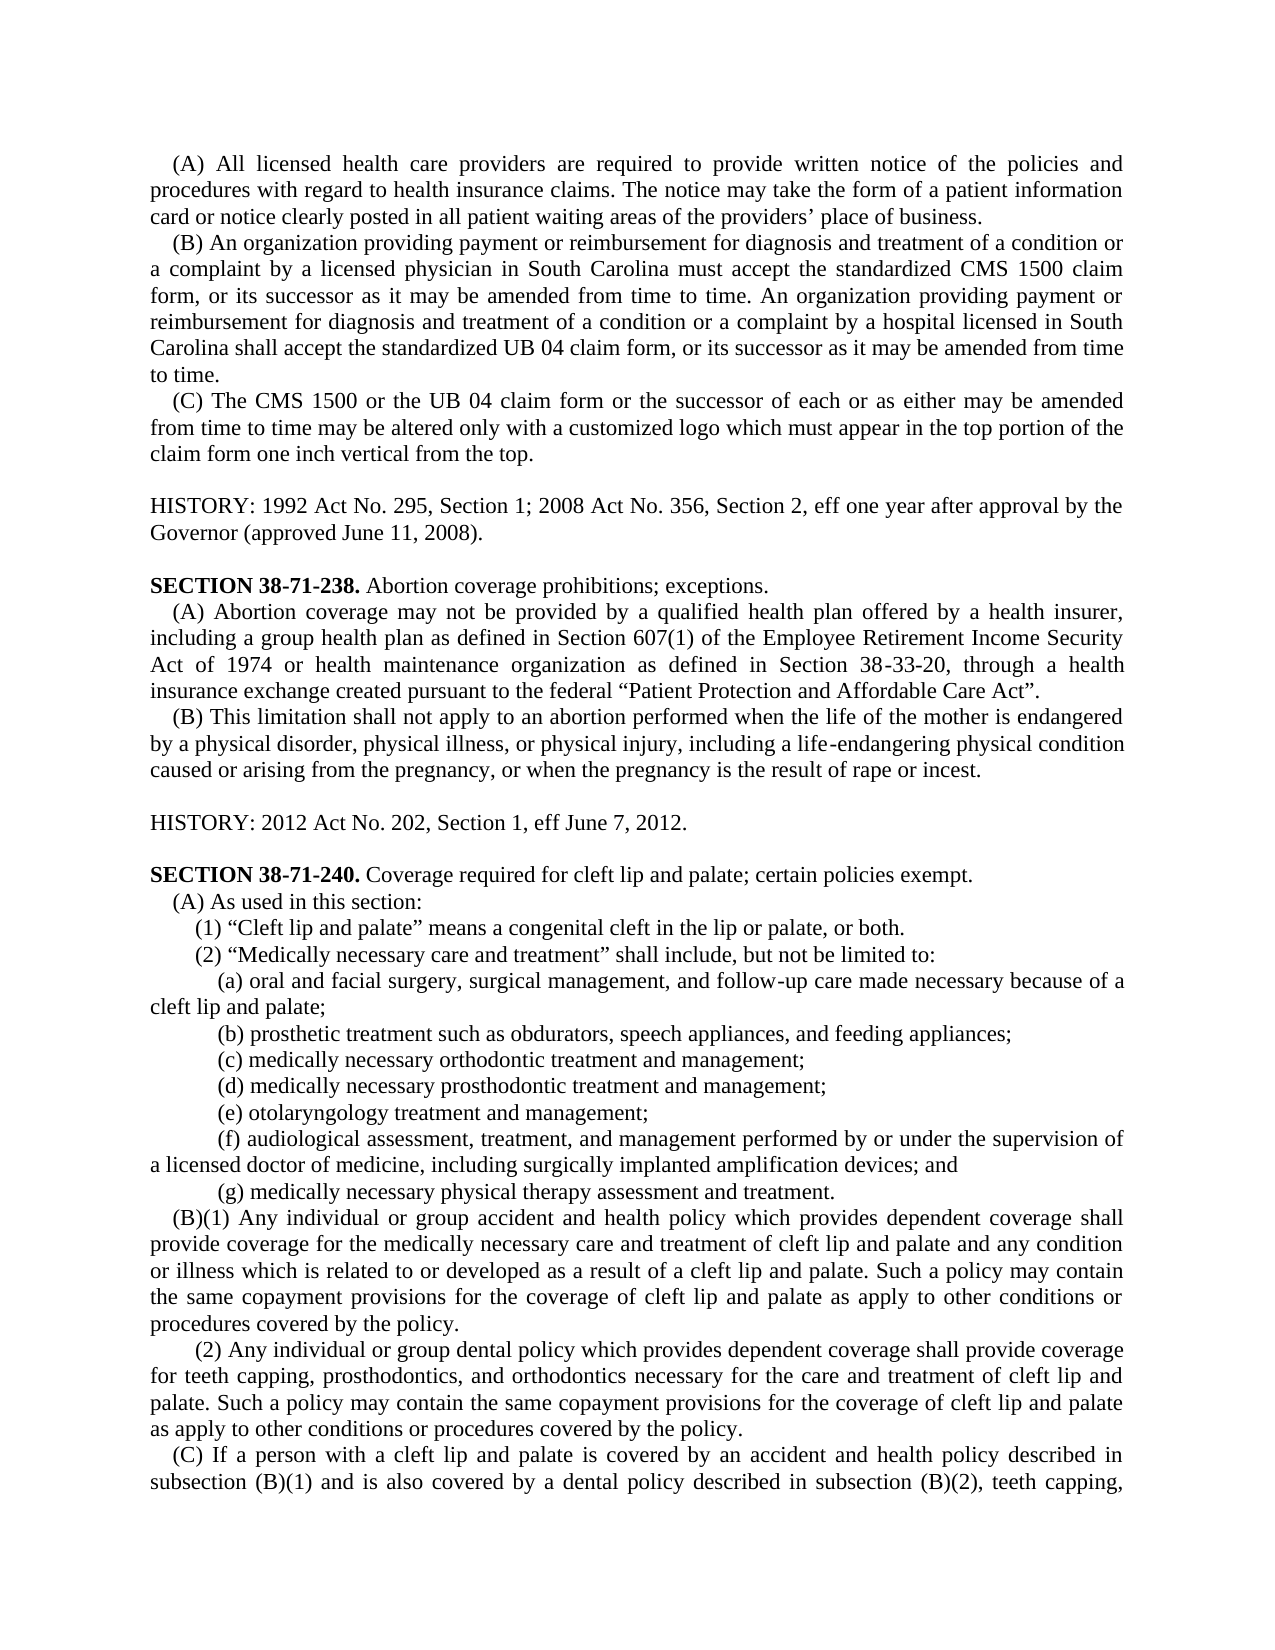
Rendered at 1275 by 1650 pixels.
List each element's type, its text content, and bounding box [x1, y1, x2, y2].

text (A) Abortion coverage may not be provided by a qualified health plan offered by a health insurer, including a group health plan as defined in Section 607(1) of the Employee Retirement Income Security Act of 1974 or health maintenance organization as defined in Section 38-33-20, through a health insurance exchange created pursuant to the federal “Patient Protection and Affordable Care Act”. [150, 598, 1125, 703]
text (A) All licensed health care providers are required to provide written notice of the policies and procedures with regard to health insurance claims. The notice may take the form of a patient information card or notice clearly posted in all patient waiting areas of the providers’ place of business. [150, 150, 1125, 229]
text (B) This limitation shall not apply to an abortion performed when the life of the mother is endangered by a physical disorder, physical illness, or physical injury, including a life-endangering physical condition caused or arising from the pregnancy, or when the pregnancy is the result of rape or incest. [150, 703, 1125, 782]
text (b) prosthetic treatment such as obdurators, speech appliances, and feeding appliances; [150, 1020, 1125, 1046]
text HISTORY: 2012 Act No. 202, Section 1, eff June 7, 2012. [150, 809, 1125, 835]
text SECTION 38-71-238. Abortion coverage prohibitions; exceptions. [150, 572, 1125, 598]
text (d) medically necessary prosthodontic treatment and management; [150, 1072, 1125, 1099]
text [150, 1441, 1125, 1494]
text HISTORY: 1992 Act No. 295, Section 1; 2008 Act No. 356, Section 2, eff one year after approval by the Governor (approved June 11, 2008). [150, 493, 1125, 545]
text (a) oral and facial surgery, surgical management, and follow-up care made necessary because of a cleft lip and palate; [150, 967, 1125, 1020]
text (B)(1) Any individual or group accident and health policy which provides dependent coverage shall provide coverage for the medically necessary care and treatment of cleft lip and palate and any condition or illness which is related to or developed as a result of a cleft lip and palate. Such a policy may contain the same copayment provisions for the coverage of cleft lip and palate as apply to other conditions or procedures covered by the policy. [150, 1204, 1125, 1336]
text SECTION 38-71-240. Coverage required for cleft lip and palate; certain policies exempt. [150, 862, 1125, 888]
text (C) The CMS 1500 or the UB 04 claim form or the successor of each or as either may be amended from time to time may be altered only with a customized logo which must appear in the top portion of the claim form one inch vertical from the top. [150, 387, 1125, 466]
text (2) Any individual or group dental policy which provides dependent coverage shall provide coverage for teeth capping, prosthodontics, and orthodontics necessary for the care and treatment of cleft lip and palate. Such a policy may contain the same copayment provisions for the coverage of cleft lip and palate as apply to other conditions or procedures covered by the policy. [150, 1336, 1125, 1441]
text (e) otolaryngology treatment and management; [150, 1099, 1125, 1125]
text (f) audiological assessment, treatment, and management performed by or under the supervision of a licensed doctor of medicine, including surgically implanted amplification devices; and [150, 1125, 1125, 1178]
text (g) medically necessary physical therapy assessment and treatment. [150, 1178, 1125, 1204]
text (B) An organization providing payment or reimbursement for diagnosis and treatment of a condition or a complaint by a licensed physician in South Carolina must accept the standardized CMS 1500 claim form, or its successor as it may be amended from time to time. An organization providing payment or reimbursement for diagnosis and treatment of a condition or a complaint by a hospital licensed in South Carolina shall accept the standardized UB 04 claim form, or its successor as it may be amended from time to time. [150, 229, 1125, 387]
text (c) medically necessary orthodontic treatment and management; [150, 1046, 1125, 1072]
text (1) “Cleft lip and palate” means a congenital cleft in the lip or palate, or both. [150, 914, 1125, 941]
text (2) “Medically necessary care and treatment” shall include, but not be limited to: [150, 941, 1125, 967]
text (A) As used in this section: [150, 888, 1125, 914]
